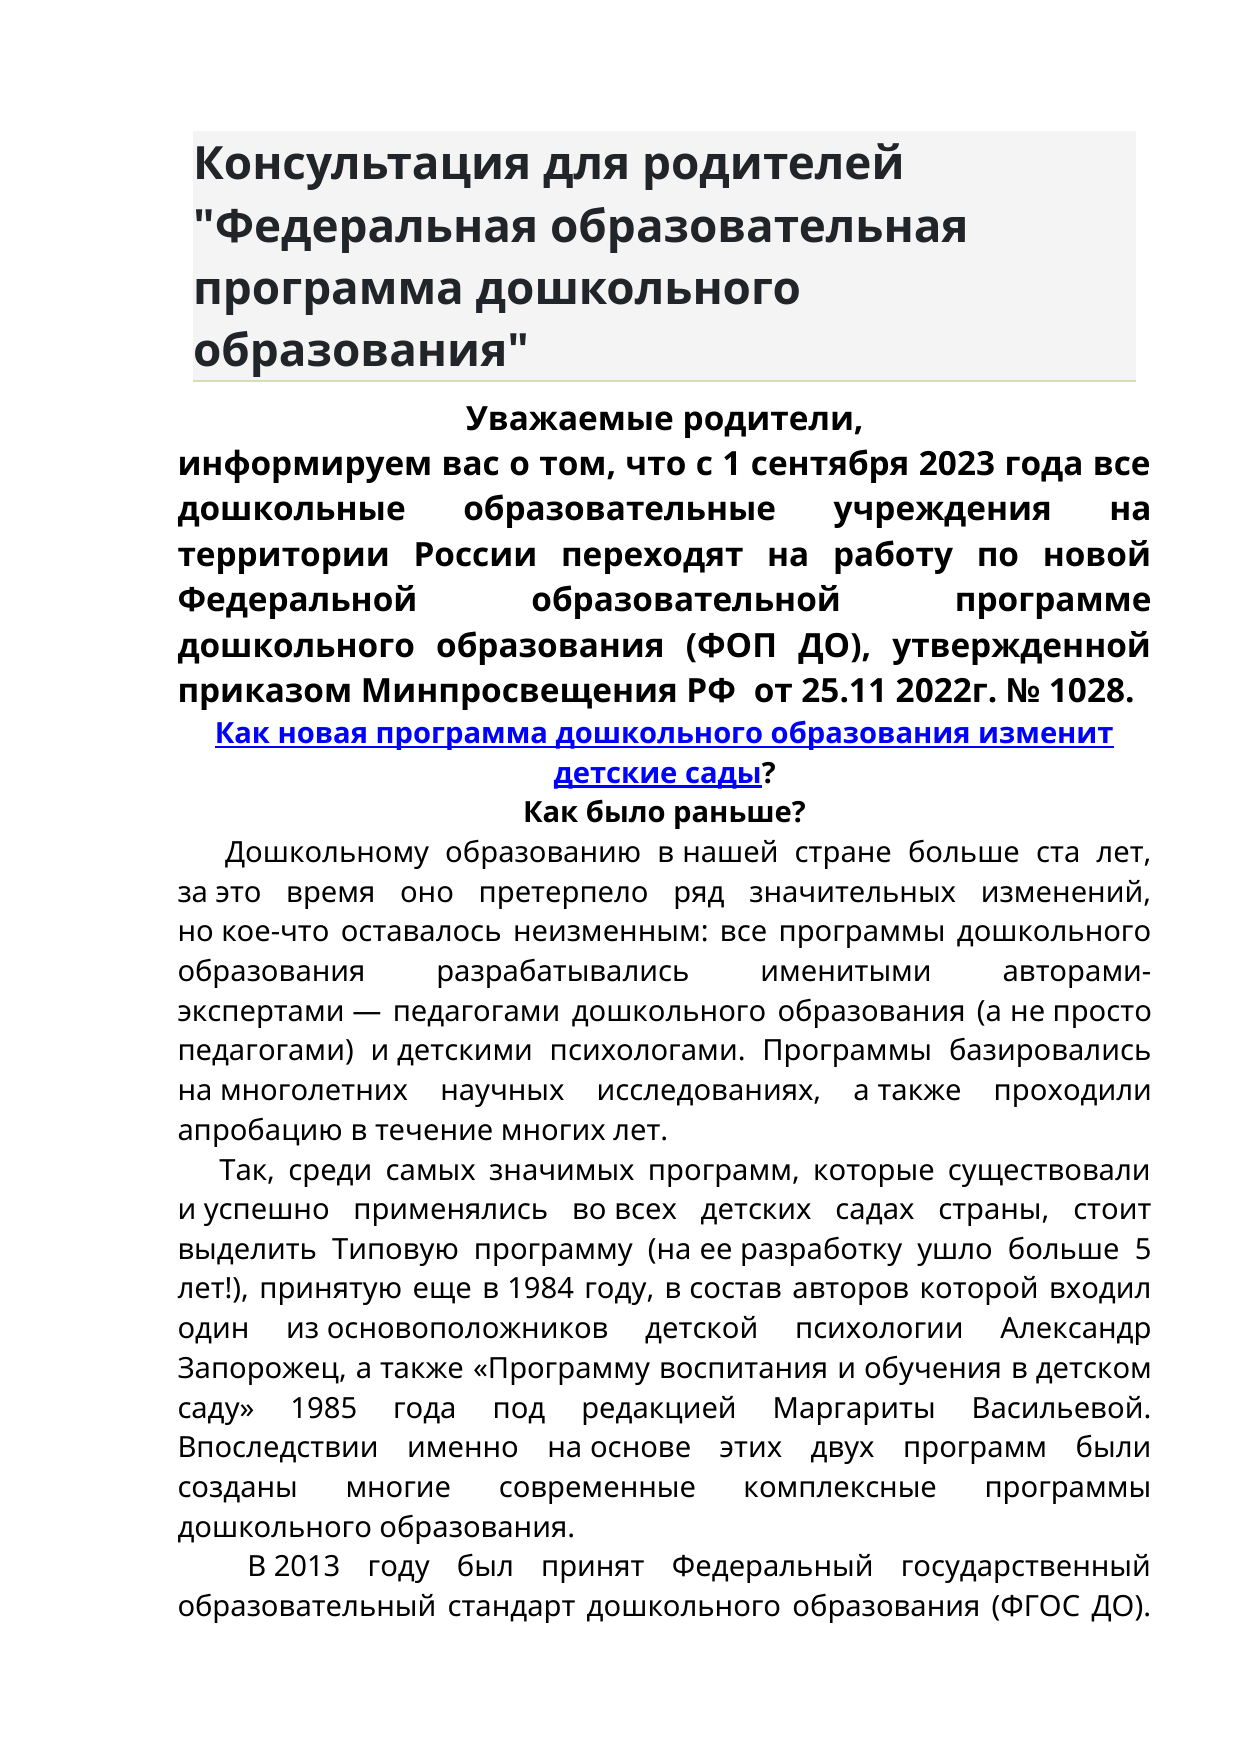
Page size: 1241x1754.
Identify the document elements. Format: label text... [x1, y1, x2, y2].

text Уважаемые родители, [177, 394, 1152, 440]
text Как было раньше? [177, 792, 1152, 831]
text Консультация для родителей "Федеральная образовательная программа дошкольного образования" [193, 131, 1136, 380]
text Так, среди самых значимых программ, которые существовали и успешно применялись во всех детских садах страны, стоит выделить Типовую программу (на ее разработку ушло больше 5 лет!), принятую еще в 1984 году, в состав авторов которой входил один из основоположников детской психологии Александр Запорожец, а также «Программу воспитания и обучения в детском саду» 1985 года под редакцией Маргариты Васильевой. Впоследствии именно на основе этих двух программ были созданы многие современные комплексные программы дошкольного образования. [177, 1149, 1152, 1546]
text Дошкольному образованию в нашей стране больше ста лет, за это время оно претерпело ряд значительных изменений, но кое-что оставалось неизменным: все программы дошкольного образования разрабатывались именитыми авторами-экспертами — педагогами дошкольного образования (а не просто педагогами) и детскими психологами. Программы базировались на многолетних научных исследованиях, а также проходили апробацию в течение многих лет. [177, 831, 1152, 1149]
text информируем вас о том, что с 1 сентября 2023 года все дошкольные образовательные учреждения на территории России переходят на работу по новой Федеральной образовательной программе дошкольного образования (ФОП ДО), утвержденной приказом Минпросвещения РФ от 25.11 2022г. № 1028. [177, 440, 1152, 712]
text Как новая программа дошкольного образования изменит детские сады? [177, 712, 1152, 792]
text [177, 1546, 1152, 1625]
